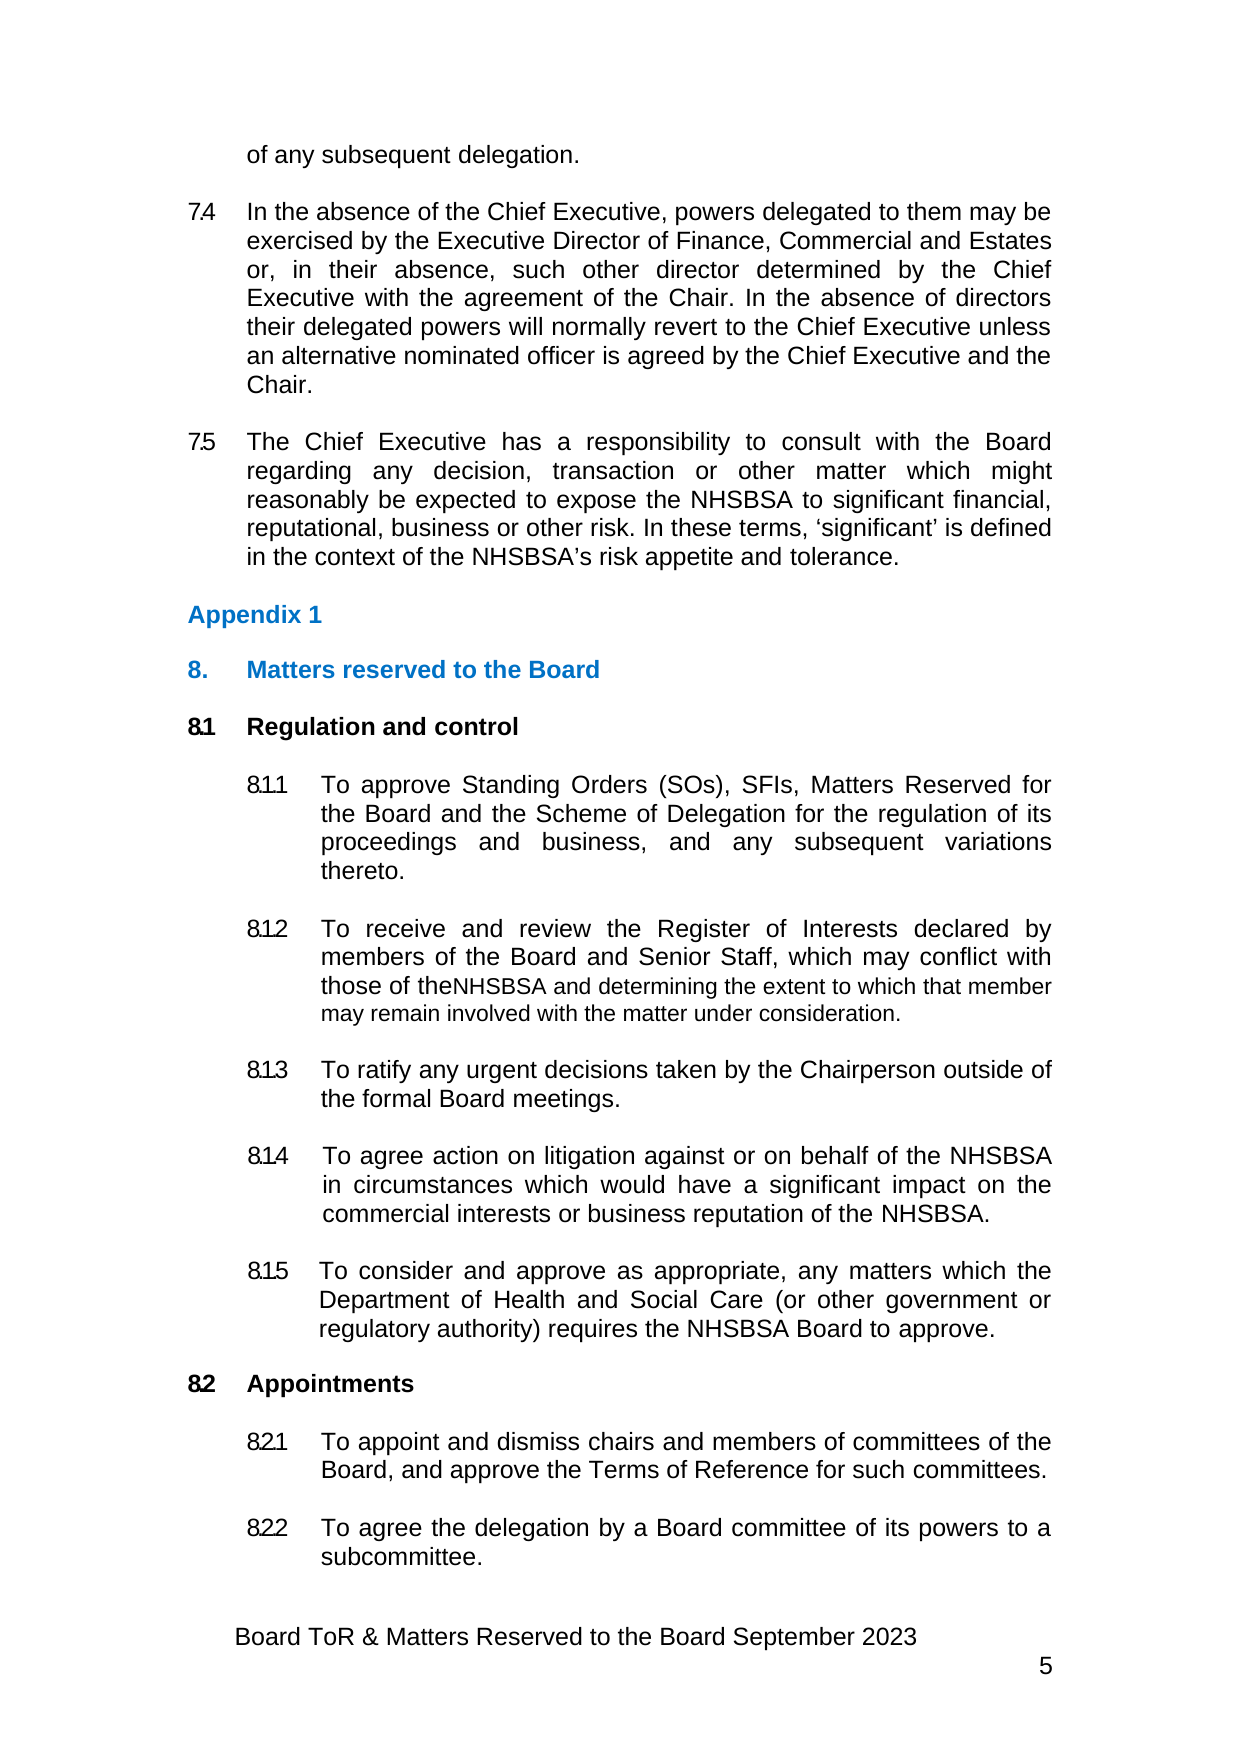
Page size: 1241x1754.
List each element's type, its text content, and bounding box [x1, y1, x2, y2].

list To consider and approve as appropriate, any matters which the Department of Health and Social Care (or other government or regulatory authority) requires the NHSBSA Board to approve. [247, 1256, 1053, 1343]
subtitle Appointments [187, 1369, 1213, 1398]
list To agree the delegation by a Board committee of its powers to a subcommittee. [246, 1513, 1053, 1570]
list To appoint and dismiss chairs and members of committees of the Board, and approve the Terms of Reference for such committees. [246, 1427, 1053, 1484]
list Regulation and control [187, 712, 1213, 741]
subtitle Matters reserved to the Board [187, 655, 1213, 683]
list To approve Standing Orders (SOs), SFIs, Matters Reserved for the Board and the Scheme of Delegation for the regulation of its proceedings and business, and any subsequent variations thereto. [246, 770, 1053, 885]
list To agree action on litigation against or on behalf of the NHSBSA in circumstances which would have a significant impact on the commercial interests or business reputation of the NHSBSA. [247, 1141, 1053, 1228]
list The Chief Executive has a responsibility to consult with the Board regarding any decision, transaction or other matter which might reasonably be expected to expose the NHSBSA to significant financial, reputational, business or other risk. In these terms, ‘significant’ is defined in the context of the NHSBSA’s risk appetite and tolerance. [187, 427, 1053, 571]
list To ratify any urgent decisions taken by the Chairperson outside of the formal Board meetings. [246, 1055, 1053, 1112]
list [187, 139, 1053, 168]
list In the absence of the Chief Executive, powers delegated to them may be exercised by the Executive Director of Finance, Commercial and Estates or, in their absence, such other director determined by the Chief Executive with the agreement of the Chair. In the absence of directors their delegated powers will normally revert to the Chief Executive unless an alternative nominated officer is agreed by the Chief Executive and the Chair. [187, 197, 1053, 398]
subtitle Appendix 1 [187, 600, 1213, 628]
list To receive and review the Register of Interests declared by members of the Board and Senior Staff, which may conflict with those of theNHSBSA and determining the extent to which that member may remain involved with the matter under consideration. [246, 914, 1053, 1026]
